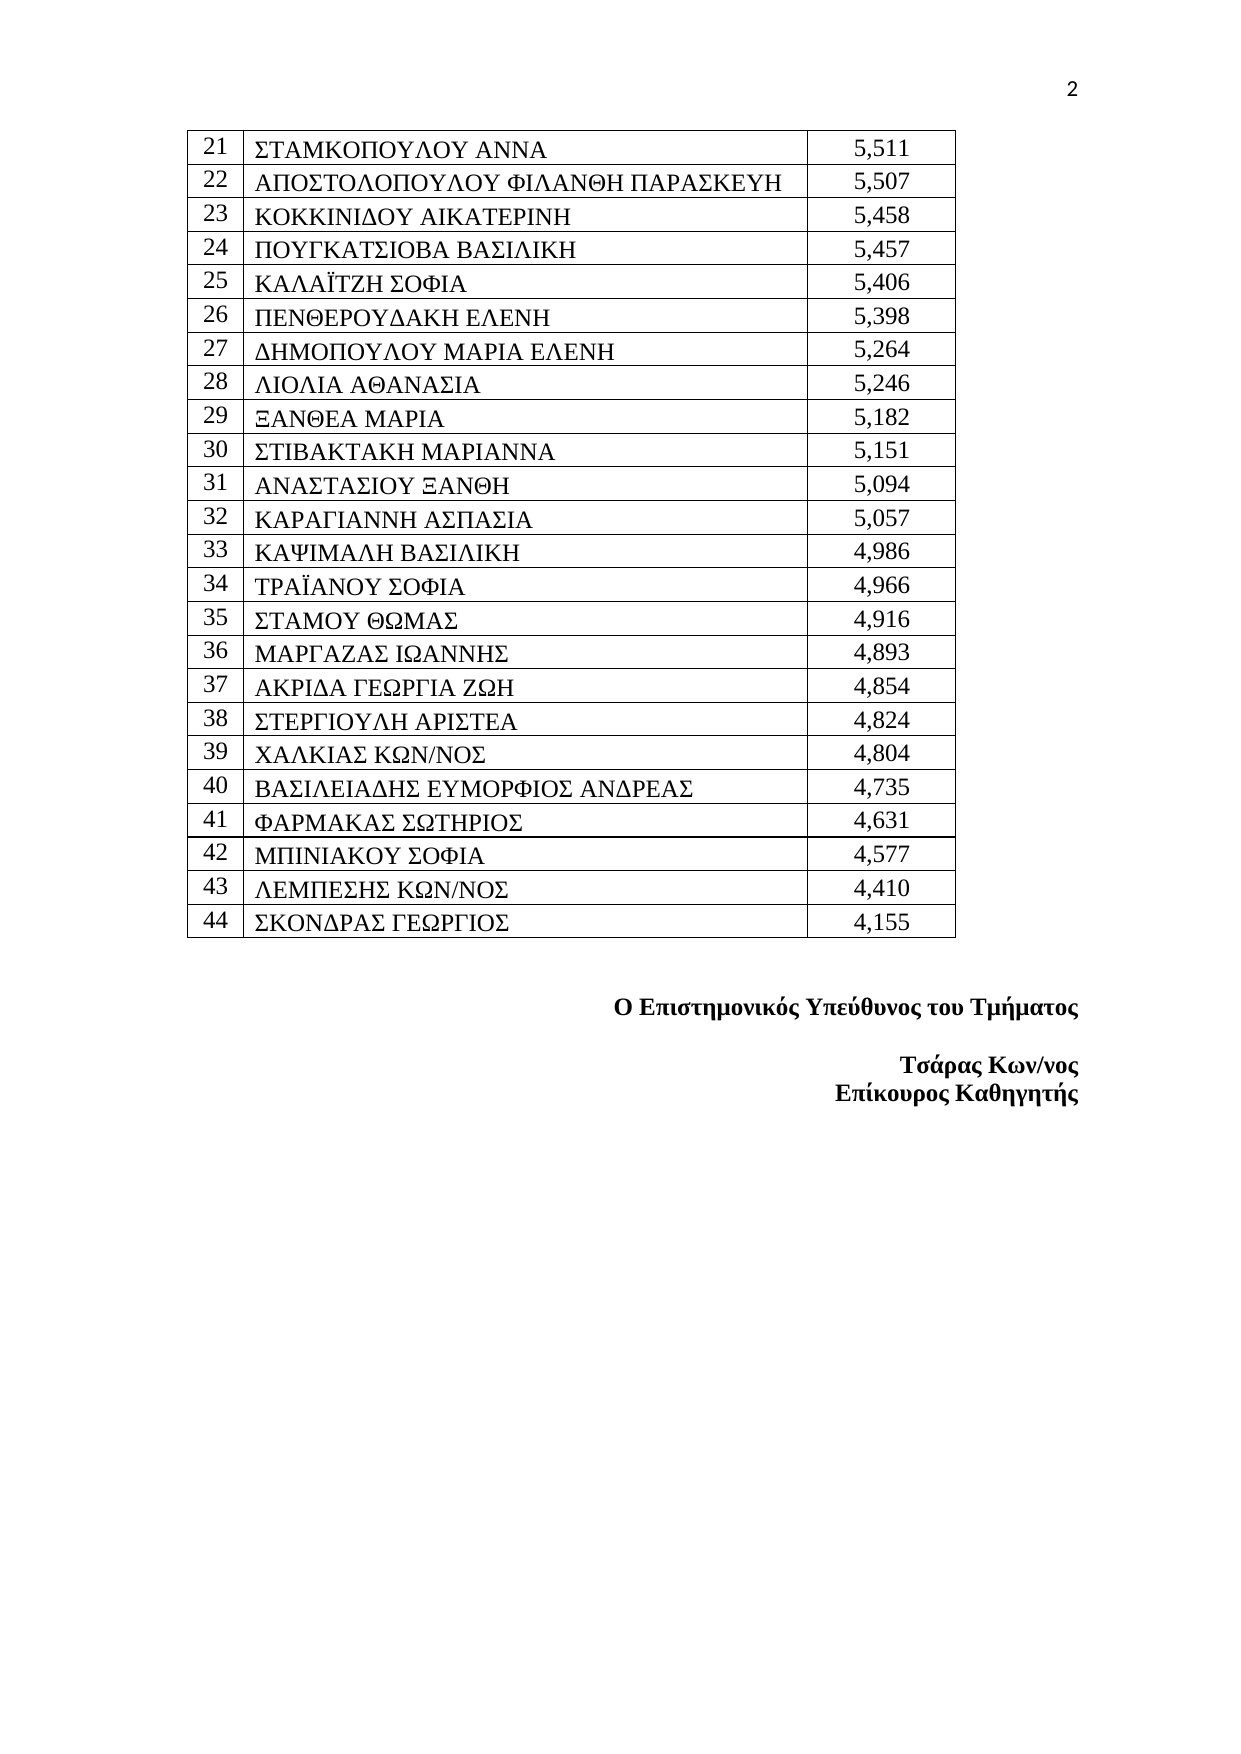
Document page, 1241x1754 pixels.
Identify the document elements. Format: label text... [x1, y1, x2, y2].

table_cell ΜΠΙΝΙΑΚΟΥ ΣΟΦΙΑ [244, 838, 807, 870]
table_cell 44 [188, 905, 243, 937]
table_cell 26 [188, 299, 243, 332]
table_cell 5,507 [808, 165, 955, 197]
table_cell ΛΙΟΛΙΑ ΑΘΑΝΑΣΙΑ [244, 366, 807, 399]
table_cell ΦΑΡΜΑΚΑΣ ΣΩΤΗΡΙΟΣ [244, 804, 807, 836]
table_cell 4,986 [808, 535, 955, 567]
table_cell ΧΑΛΚΙΑΣ ΚΩΝ/ΝΟΣ [244, 736, 807, 769]
table_cell 5,151 [808, 434, 955, 466]
table_cell ΞΑΝΘΕΑ ΜΑΡΙΑ [244, 400, 807, 433]
table_cell 28 [188, 366, 243, 399]
table_cell 4,824 [808, 703, 955, 735]
table_cell ΣΤΙΒΑΚΤΑΚΗ ΜΑΡΙΑΝΝΑ [244, 434, 807, 466]
table_cell ΑΝΑΣΤΑΣΙΟΥ ΞΑΝΘΗ [244, 467, 807, 500]
table_cell ΒΑΣΙΛΕΙΑΔΗΣ ΕΥΜΟΡΦΙΟΣ ΑΝΔΡΕΑΣ [244, 770, 807, 803]
table_cell 43 [188, 871, 243, 904]
table_cell 4,854 [808, 669, 955, 702]
text Επίκουρος Καθηγητής [187, 1078, 1078, 1107]
table_cell 32 [188, 501, 243, 533]
table_cell 5,246 [808, 366, 955, 399]
table_cell 31 [188, 467, 243, 500]
table_cell 4,155 [808, 905, 955, 937]
table_cell 4,893 [808, 636, 955, 668]
table_cell 5,406 [808, 265, 955, 298]
table_cell ΠΕΝΘΕΡΟΥΔΑΚΗ ΕΛΕΝΗ [244, 299, 807, 332]
table_cell ΣΚΟΝΔΡΑΣ ΓΕΩΡΓΙΟΣ [244, 905, 807, 937]
table_cell 40 [188, 770, 243, 803]
table_cell 21 [188, 131, 243, 163]
table_cell 5,511 [808, 131, 955, 163]
table_cell 4,916 [808, 602, 955, 634]
table_cell 36 [188, 636, 243, 668]
table_cell 5,458 [808, 198, 955, 231]
table_cell 24 [188, 232, 243, 264]
table_cell ΜΑΡΓΑΖΑΣ ΙΩΑΝΝΗΣ [244, 636, 807, 668]
table_cell 23 [188, 198, 243, 231]
table_cell 30 [188, 434, 243, 466]
table_cell 42 [188, 838, 243, 870]
table_cell ΣΤΑΜΟΥ ΘΩΜΑΣ [244, 602, 807, 634]
table_cell 4,735 [808, 770, 955, 803]
table_cell 5,457 [808, 232, 955, 264]
table_cell 5,182 [808, 400, 955, 433]
table_cell ΚΟΚΚΙΝΙΔΟΥ ΑΙΚΑΤΕΡΙΝΗ [244, 198, 807, 231]
text Τσάρας Κων/νος [187, 1050, 1078, 1078]
table_cell ΚΑΡΑΓΙΑΝΝΗ ΑΣΠΑΣΙΑ [244, 501, 807, 533]
table_cell ΣΤΕΡΓΙΟΥΛΗ ΑΡΙΣΤΕΑ [244, 703, 807, 735]
table_cell 38 [188, 703, 243, 735]
table_cell 39 [188, 736, 243, 769]
table_cell ΔΗΜΟΠΟΥΛΟΥ ΜΑΡΙΑ ΕΛΕΝΗ [244, 333, 807, 365]
table_cell 25 [188, 265, 243, 298]
table_cell ΚΑΨΙΜΑΛΗ ΒΑΣΙΛΙΚΗ [244, 535, 807, 567]
table_cell ΛΕΜΠΕΣΗΣ ΚΩΝ/ΝΟΣ [244, 871, 807, 904]
table_cell 35 [188, 602, 243, 634]
table_cell ΠΟΥΓΚΑΤΣΙΟΒΑ ΒΑΣΙΛΙΚΗ [244, 232, 807, 264]
table_cell 37 [188, 669, 243, 702]
table_cell 4,631 [808, 804, 955, 836]
table_cell 4,410 [808, 871, 955, 904]
table_cell 33 [188, 535, 243, 567]
table_cell 4,966 [808, 568, 955, 601]
table_cell 34 [188, 568, 243, 601]
table_cell 4,804 [808, 736, 955, 769]
table_cell ΤΡΑΪΑΝΟΥ ΣΟΦΙΑ [244, 568, 807, 601]
table_cell 22 [188, 165, 243, 197]
table_cell 5,094 [808, 467, 955, 500]
table_cell 5,264 [808, 333, 955, 365]
table_cell 27 [188, 333, 243, 365]
table_cell ΑΠΟΣΤΟΛΟΠΟΥΛΟΥ ΦΙΛΑΝΘΗ ΠΑΡΑΣΚΕΥΗ [244, 165, 807, 197]
table_cell ΚΑΛΑΪΤΖΗ ΣΟΦΙΑ [244, 265, 807, 298]
table_cell 4,577 [808, 838, 955, 870]
table_cell ΑΚΡΙΔΑ ΓΕΩΡΓΙΑ ΖΩΗ [244, 669, 807, 702]
table_cell ΣΤΑΜΚΟΠΟΥΛΟΥ ΑΝΝΑ [244, 131, 807, 163]
table_cell 5,057 [808, 501, 955, 533]
table_cell 41 [188, 804, 243, 836]
text Ο Επιστημονικός Υπεύθυνος του Τμήματος [187, 992, 1078, 1021]
table_cell 29 [188, 400, 243, 433]
table_cell 5,398 [808, 299, 955, 332]
